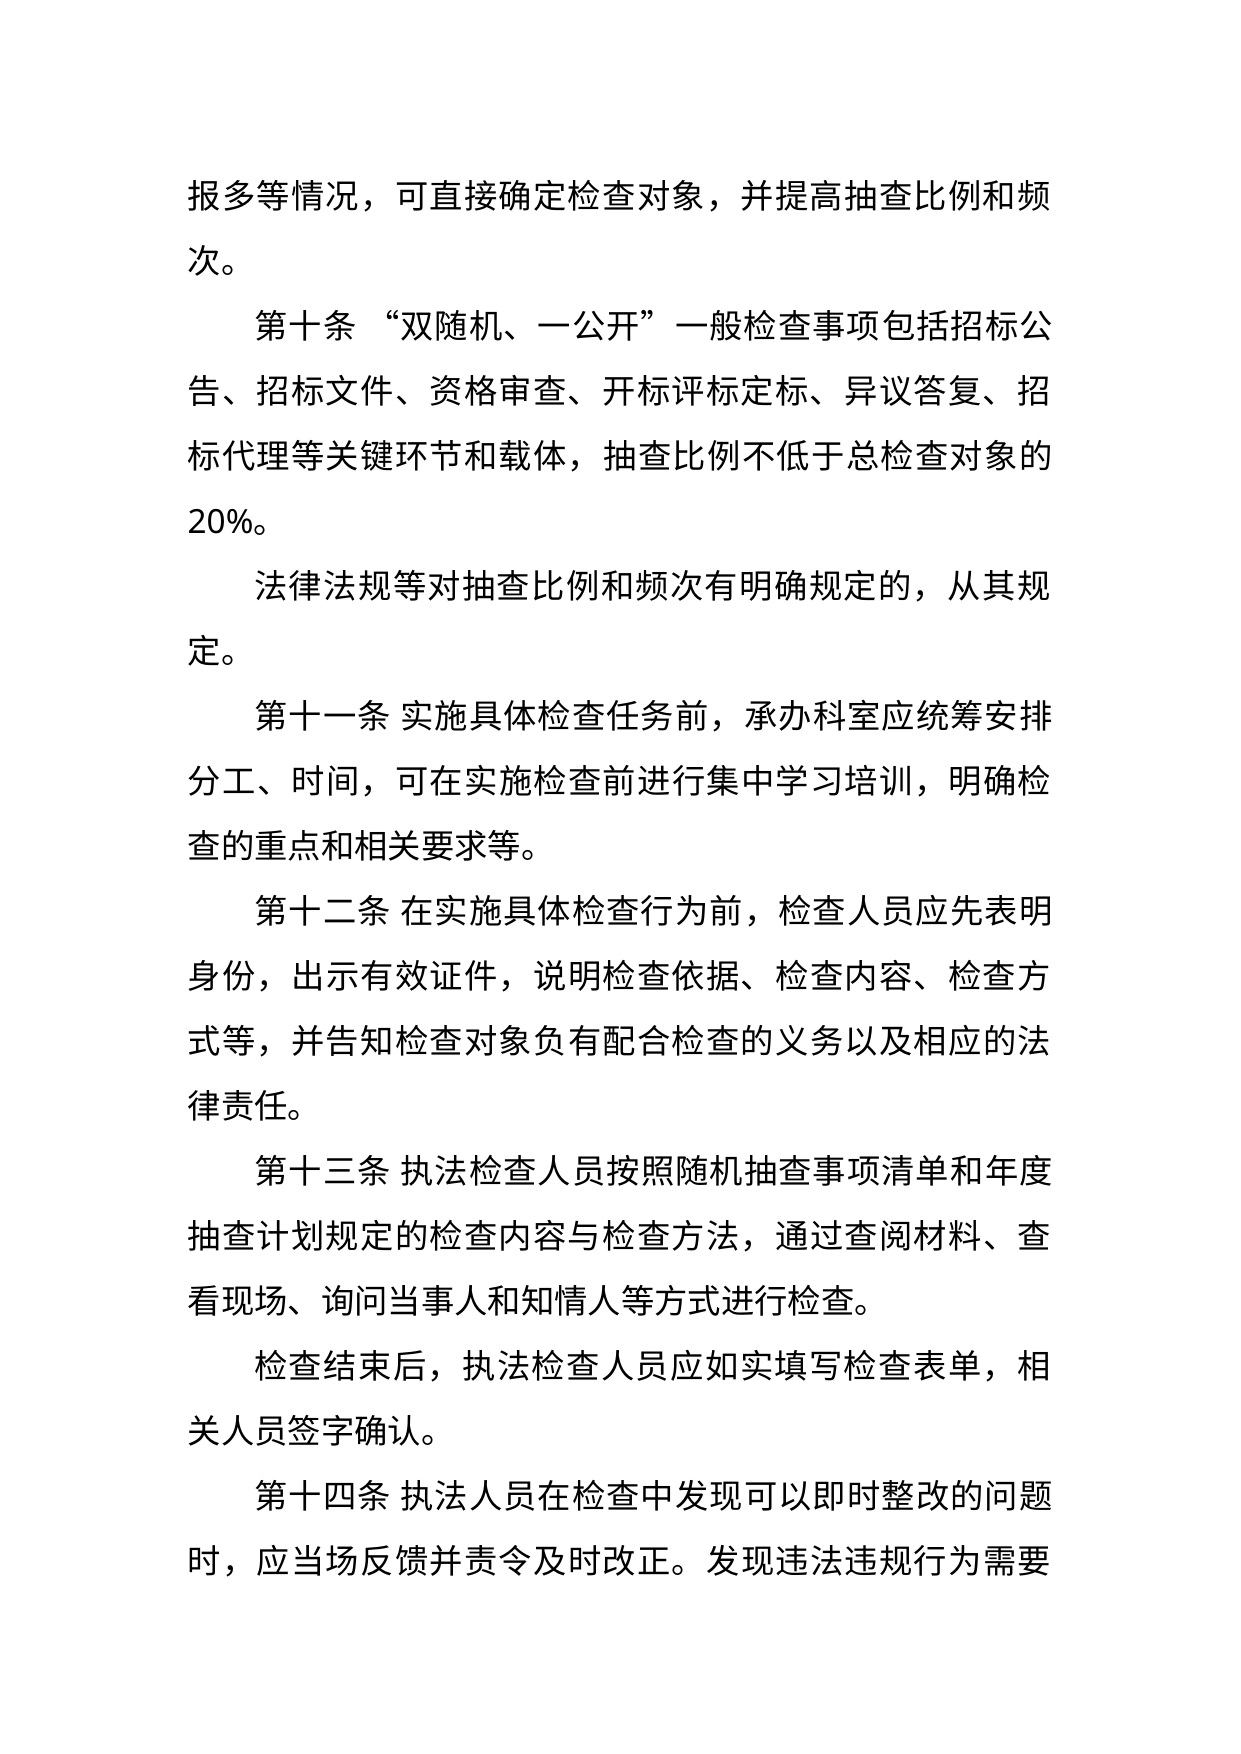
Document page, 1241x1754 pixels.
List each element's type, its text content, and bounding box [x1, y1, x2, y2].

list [187, 162, 1053, 292]
text 第十条 “双随机、一公开”一般检查事项包括招标公告、招标文件、资格审查、开标评标定标、异议答复、招标代理等关键环节和载体，抽查比例不低于总检查对象的20%。 [187, 292, 1053, 552]
text 第十一条 实施具体检查任务前，承办科室应统筹安排分工、时间，可在实施检查前进行集中学习培训，明确检查的重点和相关要求等。 [187, 682, 1053, 877]
text 第十二条 在实施具体检查行为前，检查人员应先表明身份，出示有效证件，说明检查依据、检查内容、检查方式等，并告知检查对象负有配合检查的义务以及相应的法律责任。 [187, 877, 1053, 1137]
text 检查结束后，执法检查人员应如实填写检查表单，相关人员签字确认。 [187, 1332, 1053, 1462]
text 第十三条 执法检查人员按照随机抽查事项清单和年度抽查计划规定的检查内容与检查方法，通过查阅材料、查看现场、询问当事人和知情人等方式进行检查。 [187, 1137, 1053, 1332]
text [187, 1462, 1053, 1592]
text 法律法规等对抽查比例和频次有明确规定的，从其规定。 [187, 552, 1053, 682]
